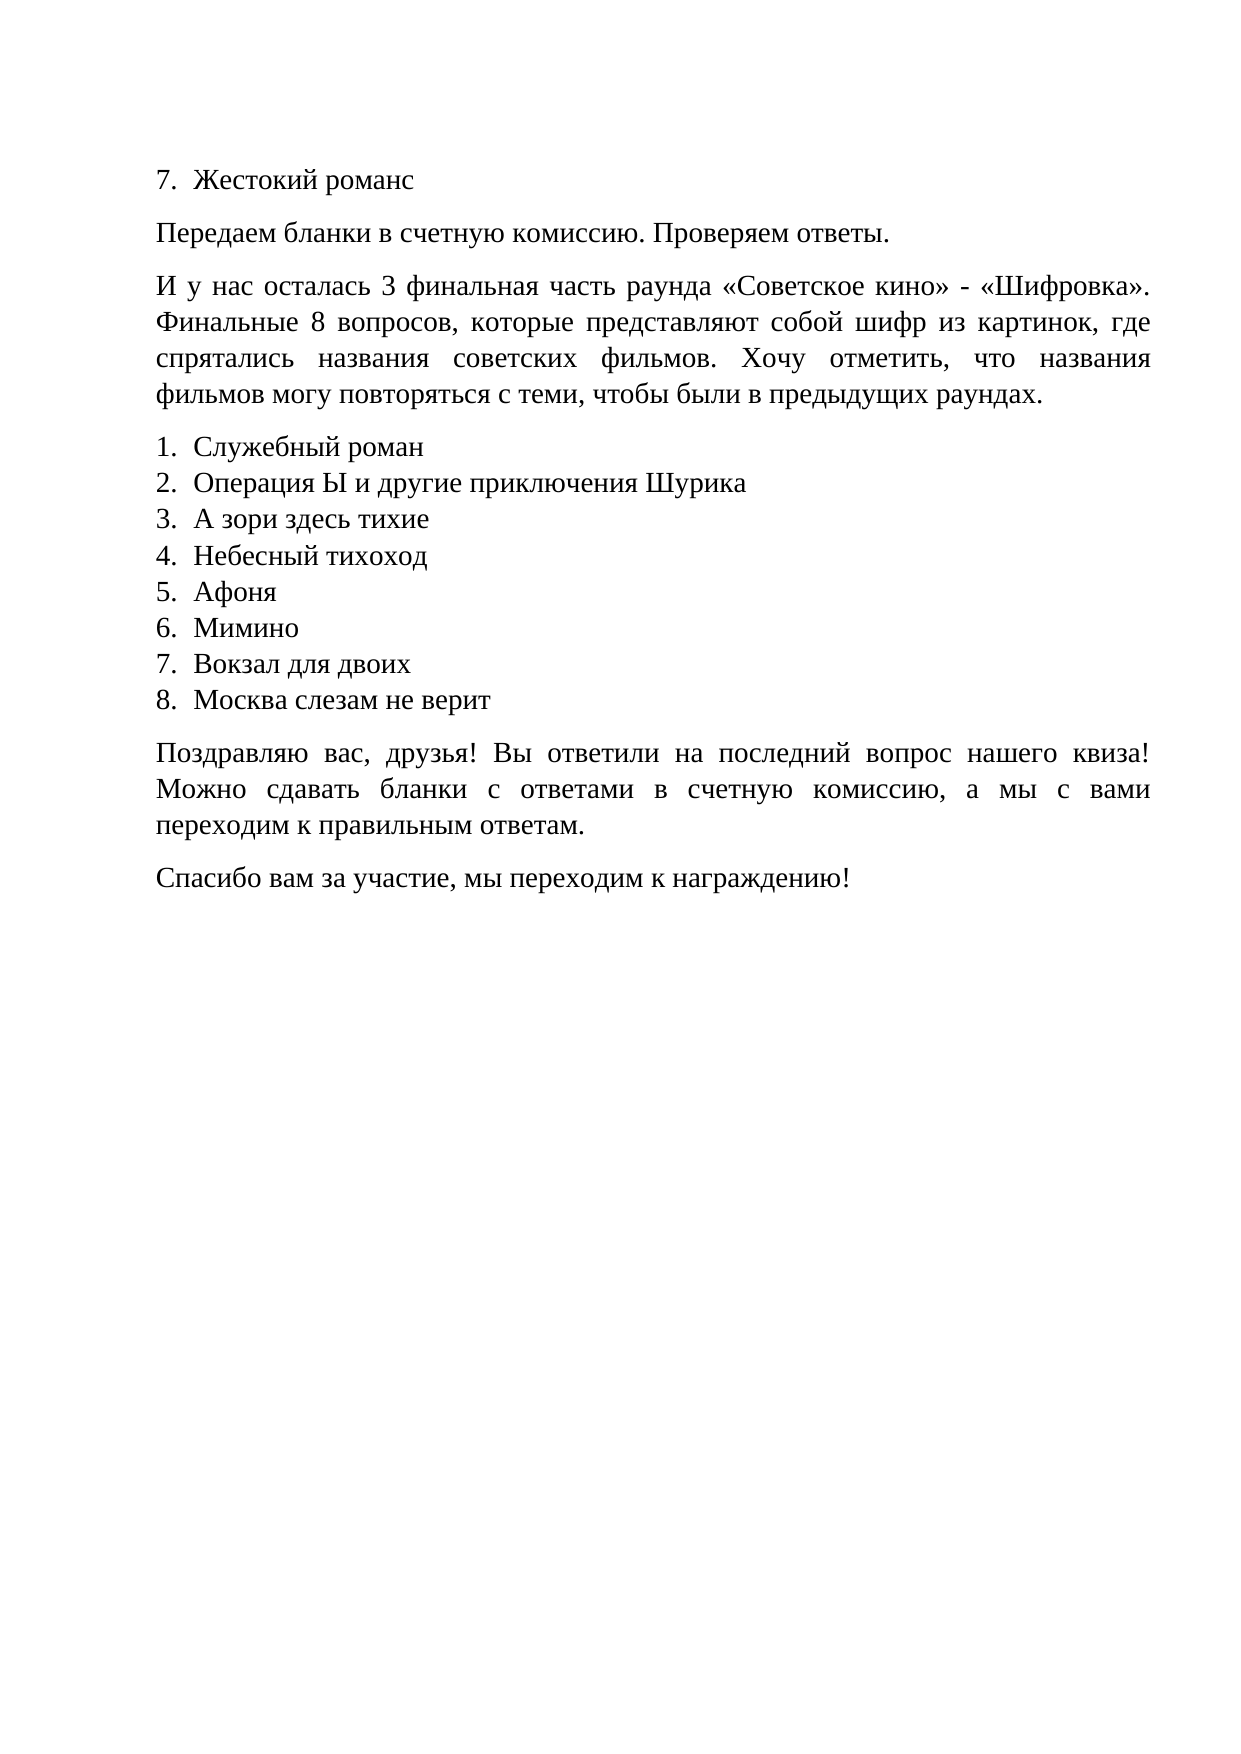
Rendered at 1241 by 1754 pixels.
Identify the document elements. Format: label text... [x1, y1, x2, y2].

text Поздравляю вас, друзья! Вы ответили на последний вопрос нашего квиза! Можно сдавать бланки с ответами в счетную комиссию, а мы с вами переходим к правильным ответам. [156, 735, 1152, 841]
list Москва слезам не верит [156, 682, 1152, 716]
list Операция Ы и другие приключения Шурика [156, 466, 1152, 499]
list Афоня [156, 574, 1152, 607]
list Мимино [156, 610, 1152, 644]
text Передаем бланки в счетную комиссию. Проверяем ответы. [156, 215, 1152, 249]
list Вокзал для двоих [156, 646, 1152, 680]
list Служебный роман [156, 429, 1152, 463]
list А зори здесь тихие [156, 502, 1152, 535]
list Небесный тихоход [156, 538, 1152, 571]
text Спасибо вам за участие, мы переходим к награждению! [156, 860, 1152, 894]
list Жестокий романс [156, 162, 1152, 196]
text И у нас осталась 3 финальная часть раунда «Советское кино» - «Шифровка». Финальные 8 вопросов, которые представляют собой шифр из картинок, где спрятались названия советских фильмов. Хочу отметить, что названия фильмов могу повторяться с теми, чтобы были в предыдущих раундах. [156, 268, 1152, 410]
